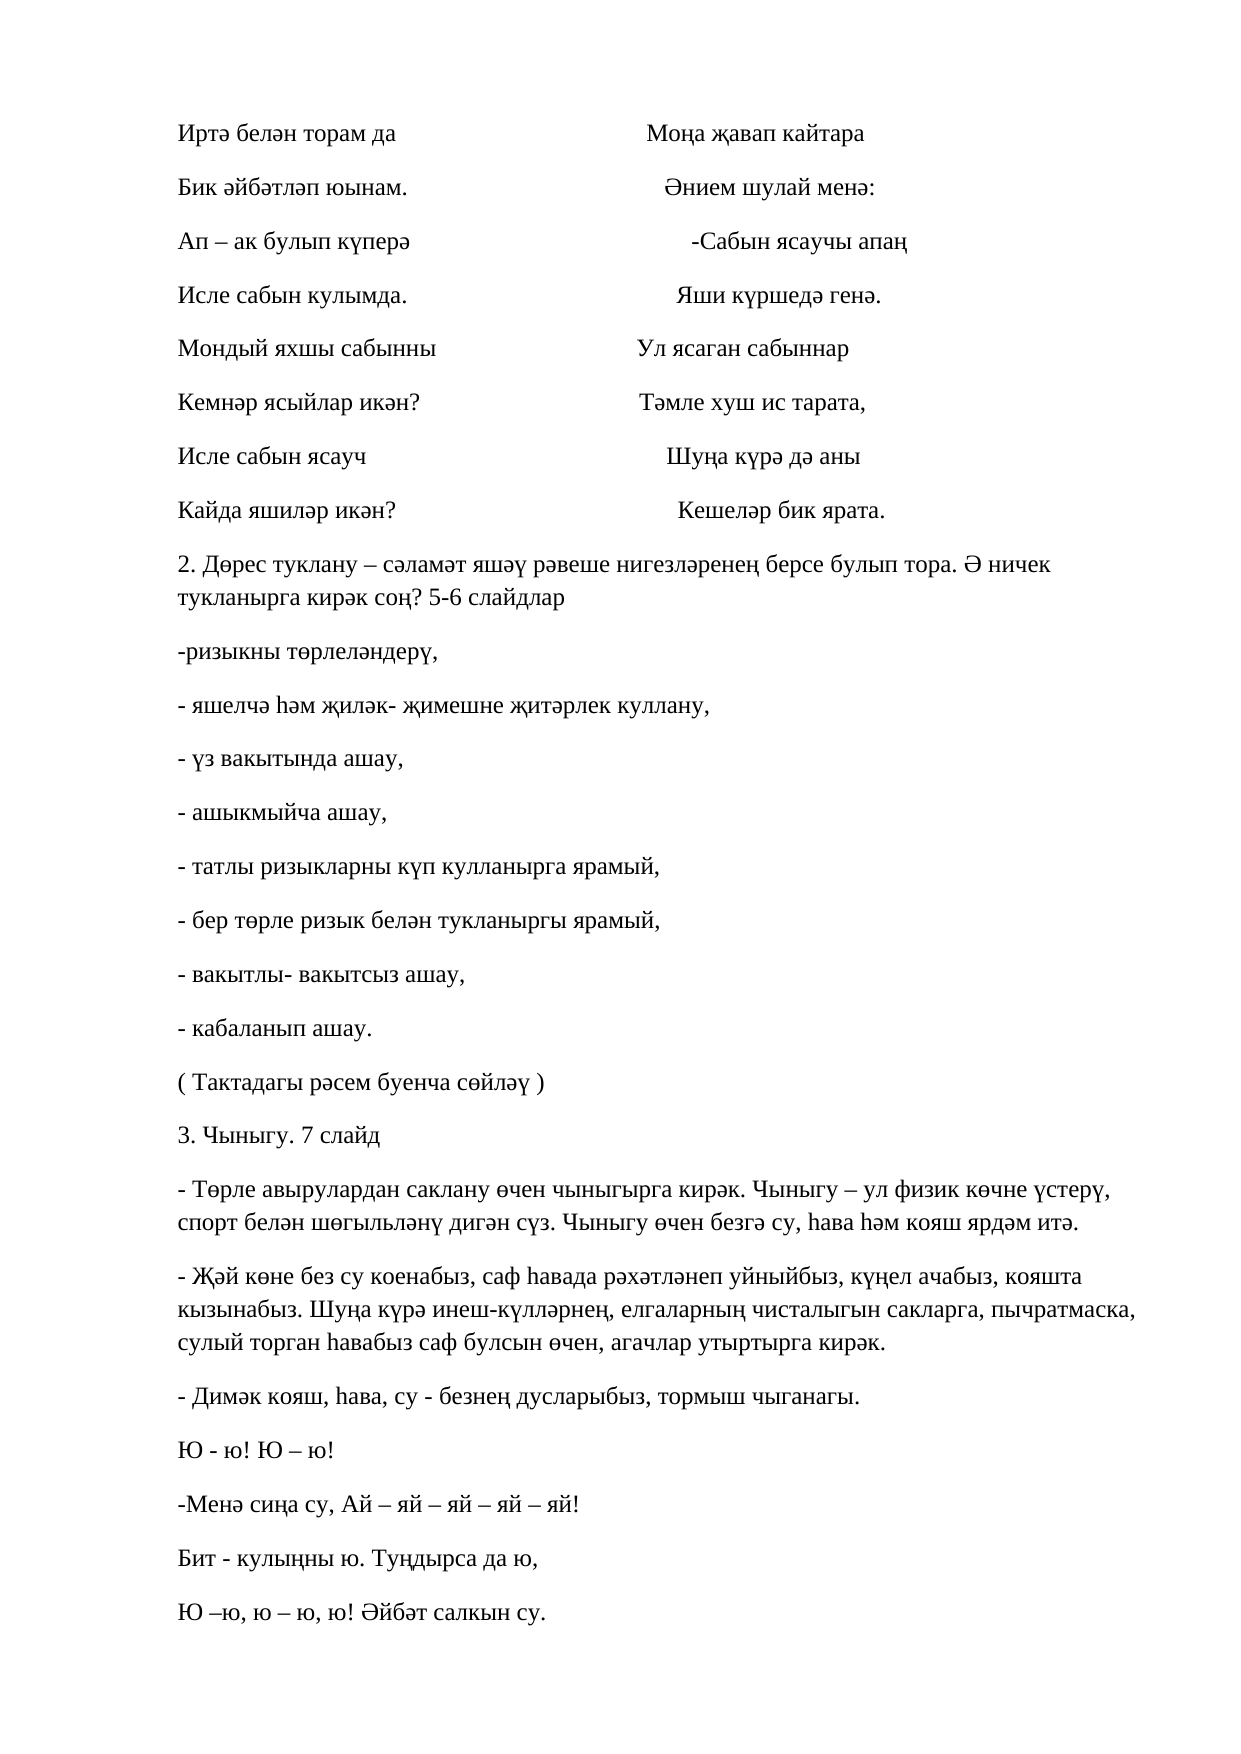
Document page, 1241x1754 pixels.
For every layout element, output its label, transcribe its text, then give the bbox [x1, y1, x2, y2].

text - үз вакытында ашау, [177, 743, 1152, 772]
text 3. Чыныгу. 7 слайд [177, 1121, 1152, 1149]
text Исле сабын кулымда. Яши күршедә генә. [177, 280, 1152, 308]
text -Менә сиңа су, Ай – яй – яй – яй – яй! [177, 1489, 1152, 1518]
text - Төрле авырулардан саклану өчен чыныгырга кирәк. Чыныгу – ул физик көчне үстерү, спорт белән шөгыльләнү дигән сүз. Чыныгу өчен безгә су, һава һәм кояш ярдәм итә. [177, 1174, 1152, 1236]
text Кайда яшиләр икән? Кешеләр бик ярата. [177, 495, 1152, 524]
text Ап – ак булып күперә -Сабын ясаучы апаң [177, 226, 1152, 254]
text - Җәй көне без су коенабыз, саф һавада рәхәтләнеп уйныйбыз, күңел ачабыз, кояшта кызынабыз. Шуңа күрә инеш-күлләрнең, елгаларның чисталыгын сакларга, пычратмаска, сулый торган һавабыз саф булсын өчен, агачлар утыртырга кирәк. [177, 1261, 1152, 1356]
text - кабаланып ашау. [177, 1013, 1152, 1042]
text - ашыкмыйча ашау, [177, 797, 1152, 826]
text - татлы ризыкларны күп кулланырга ярамый, [177, 851, 1152, 880]
text Бит - кулыңны ю. Туңдырса да ю, [177, 1543, 1152, 1571]
text - вакытлы- вакытсыз ашау, [177, 959, 1152, 988]
text Ю –ю, ю – ю, ю! Әйбәт салкын су. [177, 1597, 1152, 1625]
text Исле сабын ясауч Шуңа күрә дә аны [177, 441, 1152, 470]
text - бер төрле ризык белән тукланыргы ярамый, [177, 905, 1152, 934]
text 2. Дөрес туклану – сәламәт яшәү рәвеше нигезләренең берсе булып тора. Ә ничек тукланырга кирәк соң? 5-6 слайдлар [177, 549, 1152, 611]
text Мондый яхшы сабынны Ул ясаган сабыннар [177, 333, 1152, 362]
text ( Тактадагы рәсем буенча сөйләү ) [177, 1067, 1152, 1095]
text Ю - ю! Ю – ю! [177, 1435, 1152, 1464]
text - Димәк кояш, һава, су - безнең дусларыбыз, тормыш чыганагы. [177, 1381, 1152, 1410]
text - яшелчә һәм җиләк- җимешне җитәрлек куллану, [177, 690, 1152, 718]
text Бик әйбәтләп юынам. Әнием шулай менә: [177, 172, 1152, 201]
text Иртә белән торам да Моңа җавап кайтара [177, 118, 1152, 147]
text -ризыкны төрлеләндерү, [177, 636, 1152, 664]
text Кемнәр ясыйлар икән? Тәмле хуш ис тарата, [177, 387, 1152, 416]
